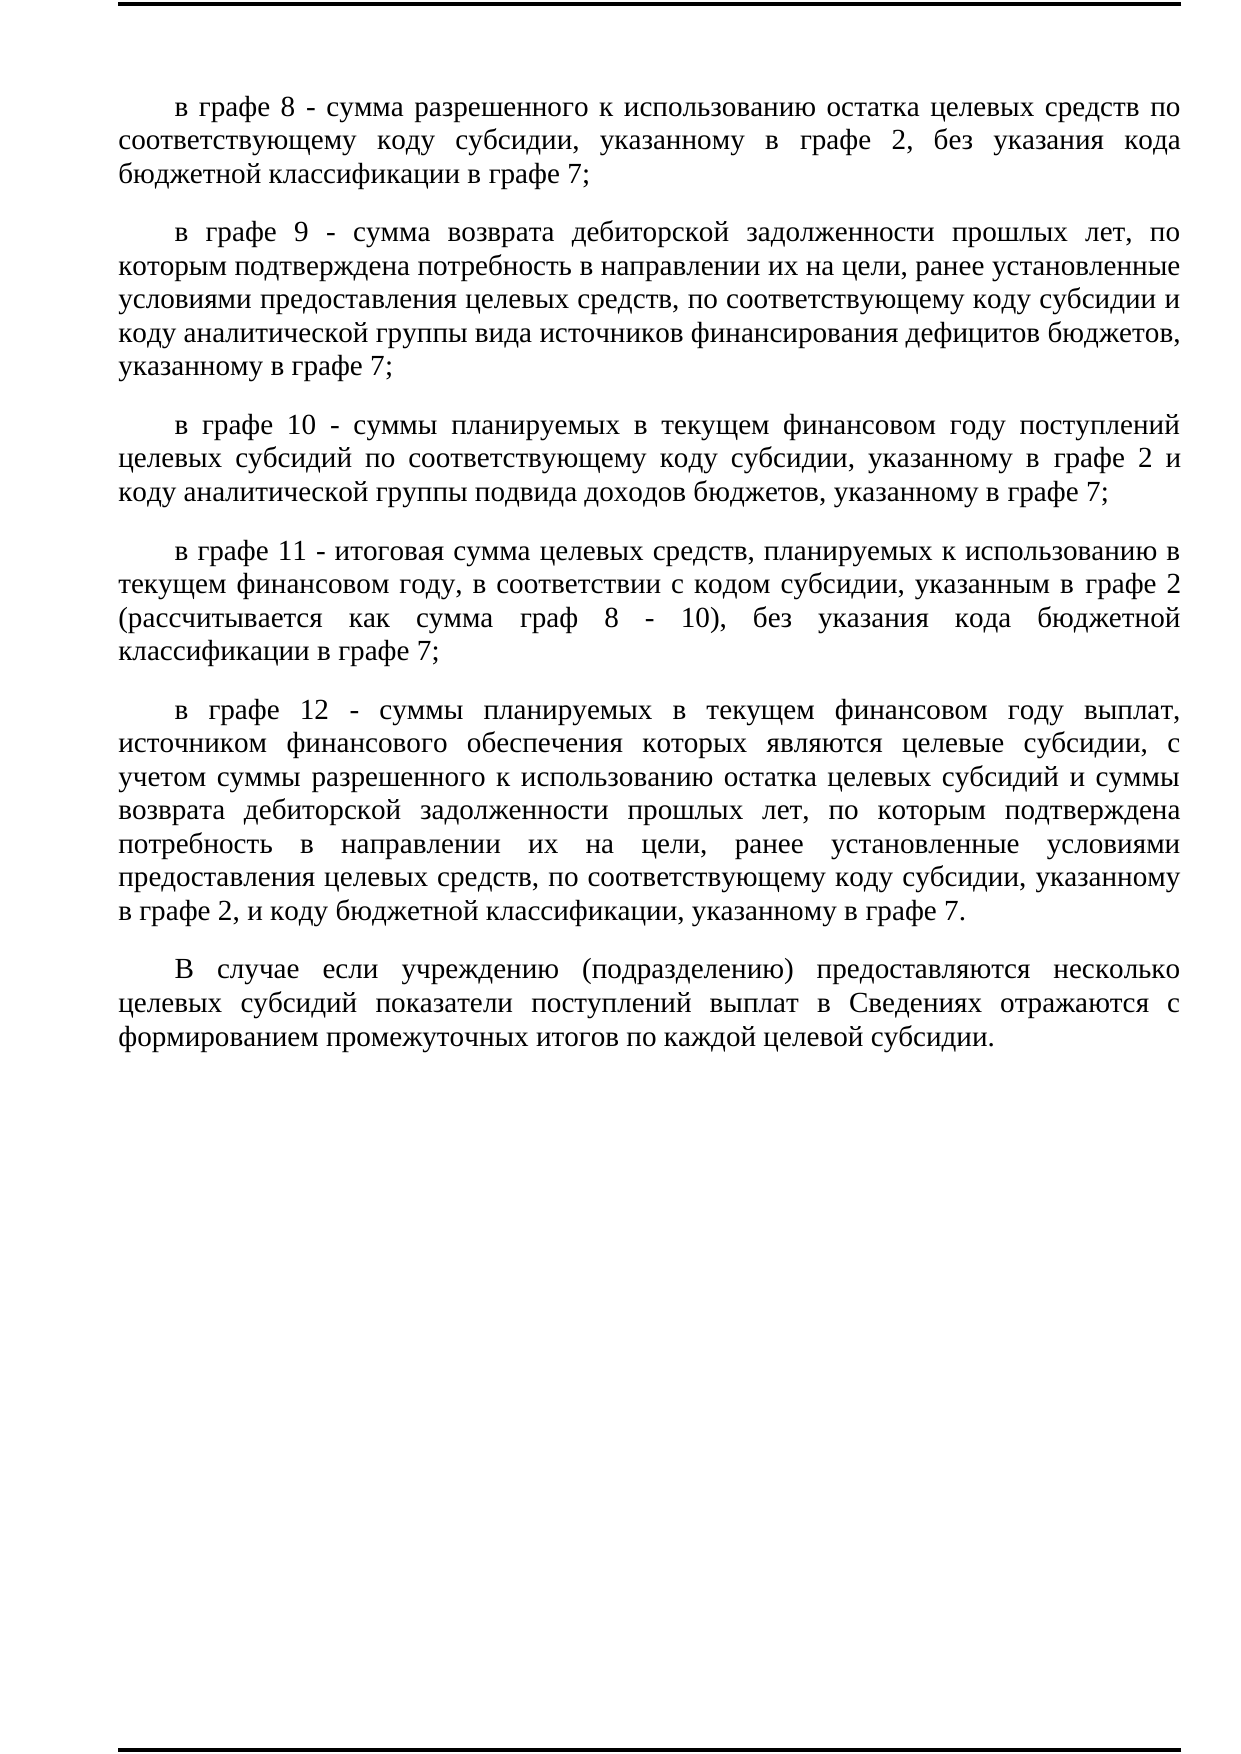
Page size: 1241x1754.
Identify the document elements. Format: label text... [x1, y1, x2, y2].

text в графе 11 - итоговая сумма целевых средств, планируемых к использованию в текущем финансовом году, в соответствии с кодом субсидии, указанным в графе 2 (рассчитывается как сумма граф 8 - 10), без указания кода бюджетной классификации в графе 7; [118, 533, 1181, 667]
text в графе 12 - суммы планируемых в текущем финансовом году выплат, источником финансового обеспечения которых являются целевые субсидии, с учетом суммы разрешенного к использованию остатка целевых субсидий и суммы возврата дебиторской задолженности прошлых лет, по которым подтверждена потребность в направлении их на цели, ранее установленные условиями предоставления целевых средств, по соответствующему коду субсидии, указанному в графе 2, и коду бюджетной классификации, указанному в графе 7. [118, 692, 1181, 927]
text в графе 10 - суммы планируемых в текущем финансовом году поступлений целевых субсидий по соответствующему коду субсидии, указанному в графе 2 и коду аналитической группы подвида доходов бюджетов, указанному в графе 7; [118, 407, 1181, 508]
text в графе 9 - сумма возврата дебиторской задолженности прошлых лет, по которым подтверждена потребность в направлении их на цели, ранее установленные условиями предоставления целевых средств, по соответствующему коду субсидии и коду аналитической группы вида источников финансирования дефицитов бюджетов, указанному в графе 7; [118, 214, 1181, 382]
text В случае если учреждению (подразделению) предоставляются несколько целевых субсидий показатели поступлений выплат в Сведениях отражаются с формированием промежуточных итогов по каждой целевой субсидии. [118, 952, 1181, 1052]
text в графе 8 - сумма разрешенного к использованию остатка целевых средств по соответствующему коду субсидии, указанному в графе 2, без указания кода бюджетной классификации в графе 7; [118, 89, 1181, 189]
